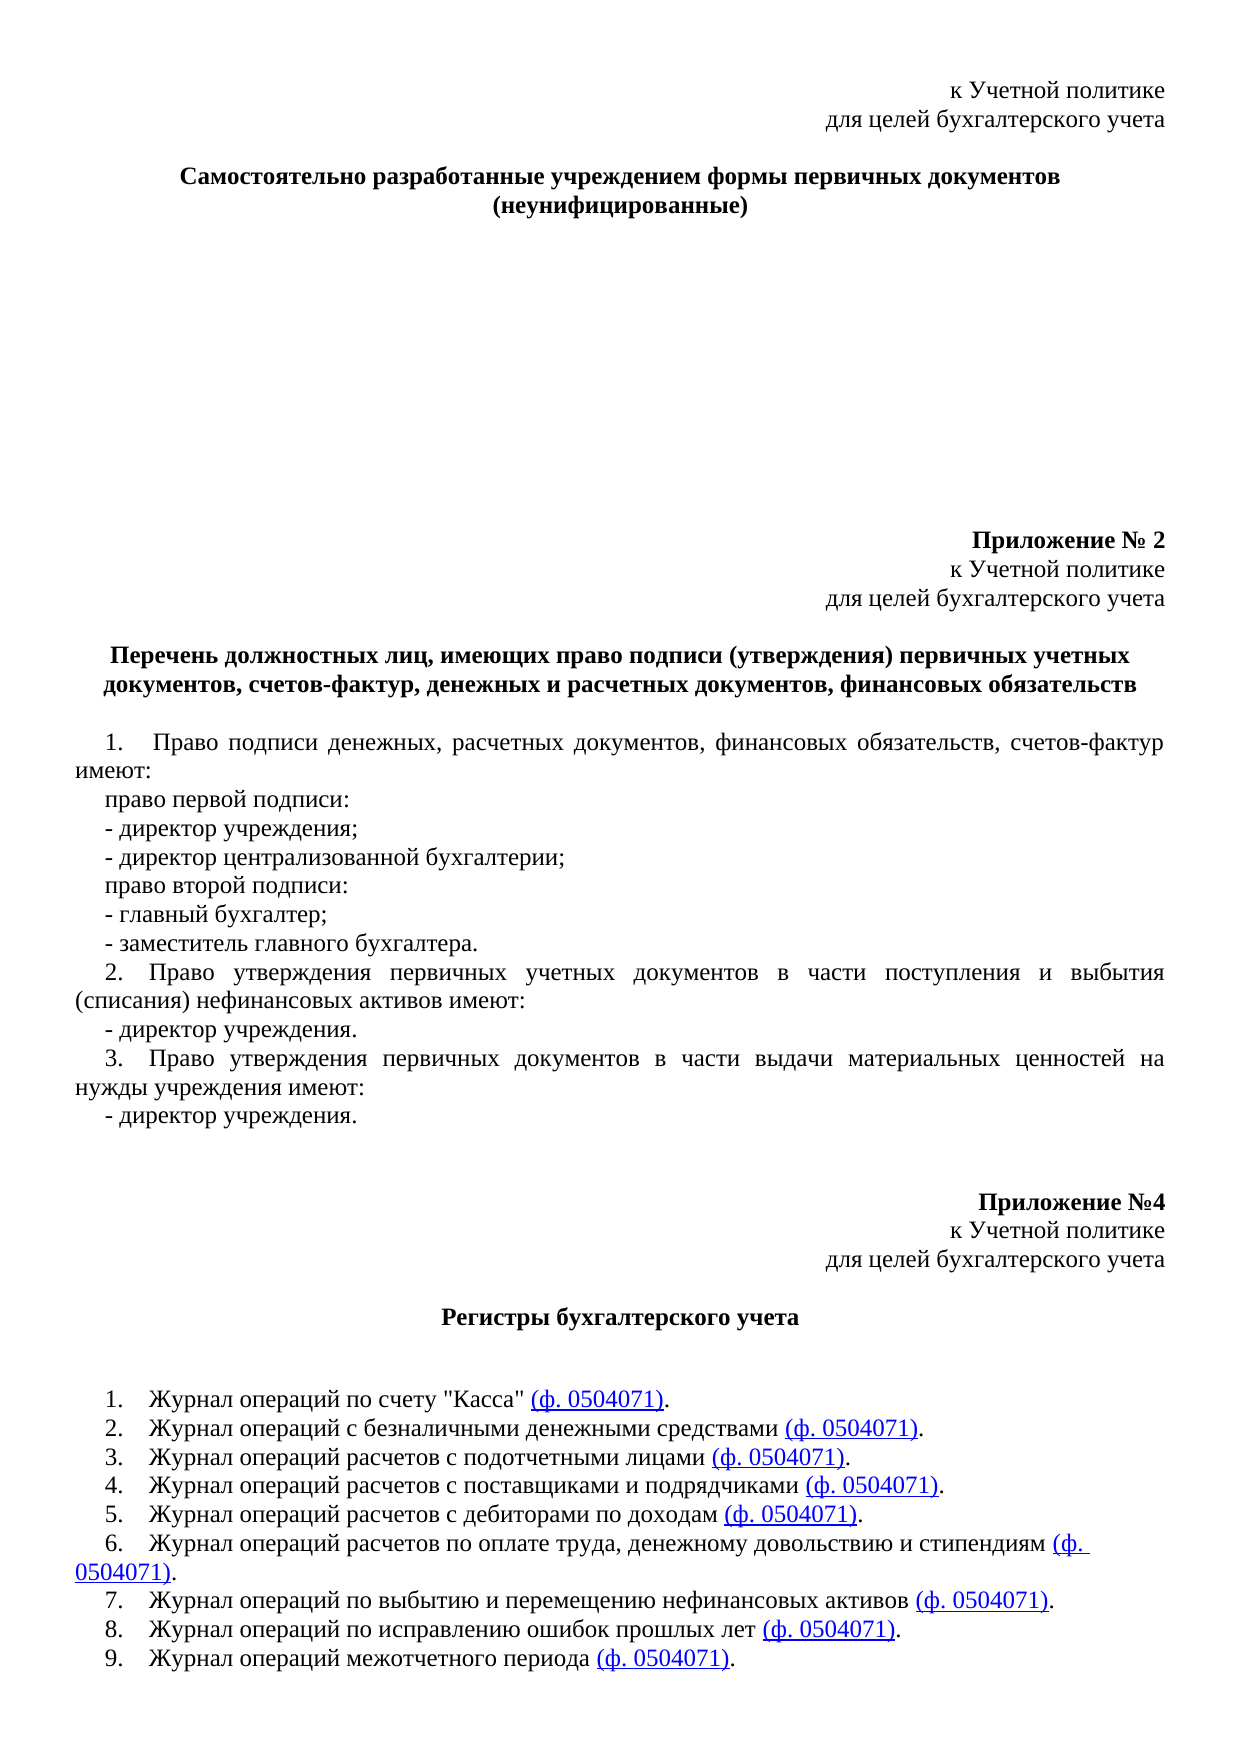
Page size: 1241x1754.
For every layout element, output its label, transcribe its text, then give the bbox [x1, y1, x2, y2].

text 1. Право подписи денежных, расчетных документов, финансовых обязательств, счетов-фактур имеют: [75, 727, 1165, 784]
text - директор учреждения. [75, 1100, 1165, 1129]
text - директор централизованной бухгалтерии; [75, 842, 1165, 870]
text - главный бухгалтер; [75, 899, 1165, 928]
text к Учетной политике [75, 554, 1165, 583]
text для целей бухгалтерского учета [75, 1244, 1165, 1273]
text 2. Журнал операций с безналичными денежными средствами (ф. 0504071). [75, 1413, 1165, 1442]
text 4. Журнал операций расчетов с поставщиками и подрядчиками (ф. 0504071). [75, 1471, 1165, 1499]
text - директор учреждения; [75, 813, 1165, 842]
text 3. Журнал операций расчетов с подотчетными лицами (ф. 0504071). [75, 1442, 1165, 1471]
text для целей бухгалтерского учета [75, 104, 1165, 132]
text 1. Журнал операций по счету "Касса" (ф. 0504071). [75, 1384, 1165, 1413]
text право второй подписи: [75, 870, 1165, 899]
text Приложение № 2 [75, 525, 1165, 554]
text 5. Журнал операций расчетов с дебиторами по доходам (ф. 0504071). [75, 1499, 1165, 1528]
text к Учетной политике [75, 1215, 1165, 1244]
text 9. Журнал операций межотчетного периода (ф. 0504071). [75, 1643, 1165, 1672]
text - заместитель главного бухгалтера. [75, 928, 1165, 957]
text 6. Журнал операций расчетов по оплате труда, денежному довольствию и стипендиям (ф. 0504071). [75, 1528, 1165, 1586]
text к Учетной политике [75, 75, 1165, 104]
text Приложение №4 [75, 1187, 1165, 1215]
text 7. Журнал операций по выбытию и перемещению нефинансовых активов (ф. 0504071). [75, 1586, 1165, 1614]
text Самостоятельно разработанные учреждением формы первичных документов (неунифицированные) [75, 161, 1165, 219]
text для целей бухгалтерского учета [75, 583, 1165, 612]
text 8. Журнал операций по исправлению ошибок прошлых лет (ф. 0504071). [75, 1614, 1165, 1643]
text Регистры бухгалтерского учета [75, 1302, 1165, 1330]
text право первой подписи: [75, 784, 1165, 813]
text - директор учреждения. [75, 1014, 1165, 1043]
text 3. Право утверждения первичных документов в части выдачи материальных ценностей на нужды учреждения имеют: [75, 1043, 1165, 1100]
text Перечень должностных лиц, имеющих право подписи (утверждения) первичных учетных документов, счетов-фактур, денежных и расчетных документов, финансовых обязательств [75, 640, 1165, 698]
text 2. Право утверждения первичных учетных документов в части поступления и выбытия (списания) нефинансовых активов имеют: [75, 957, 1165, 1014]
